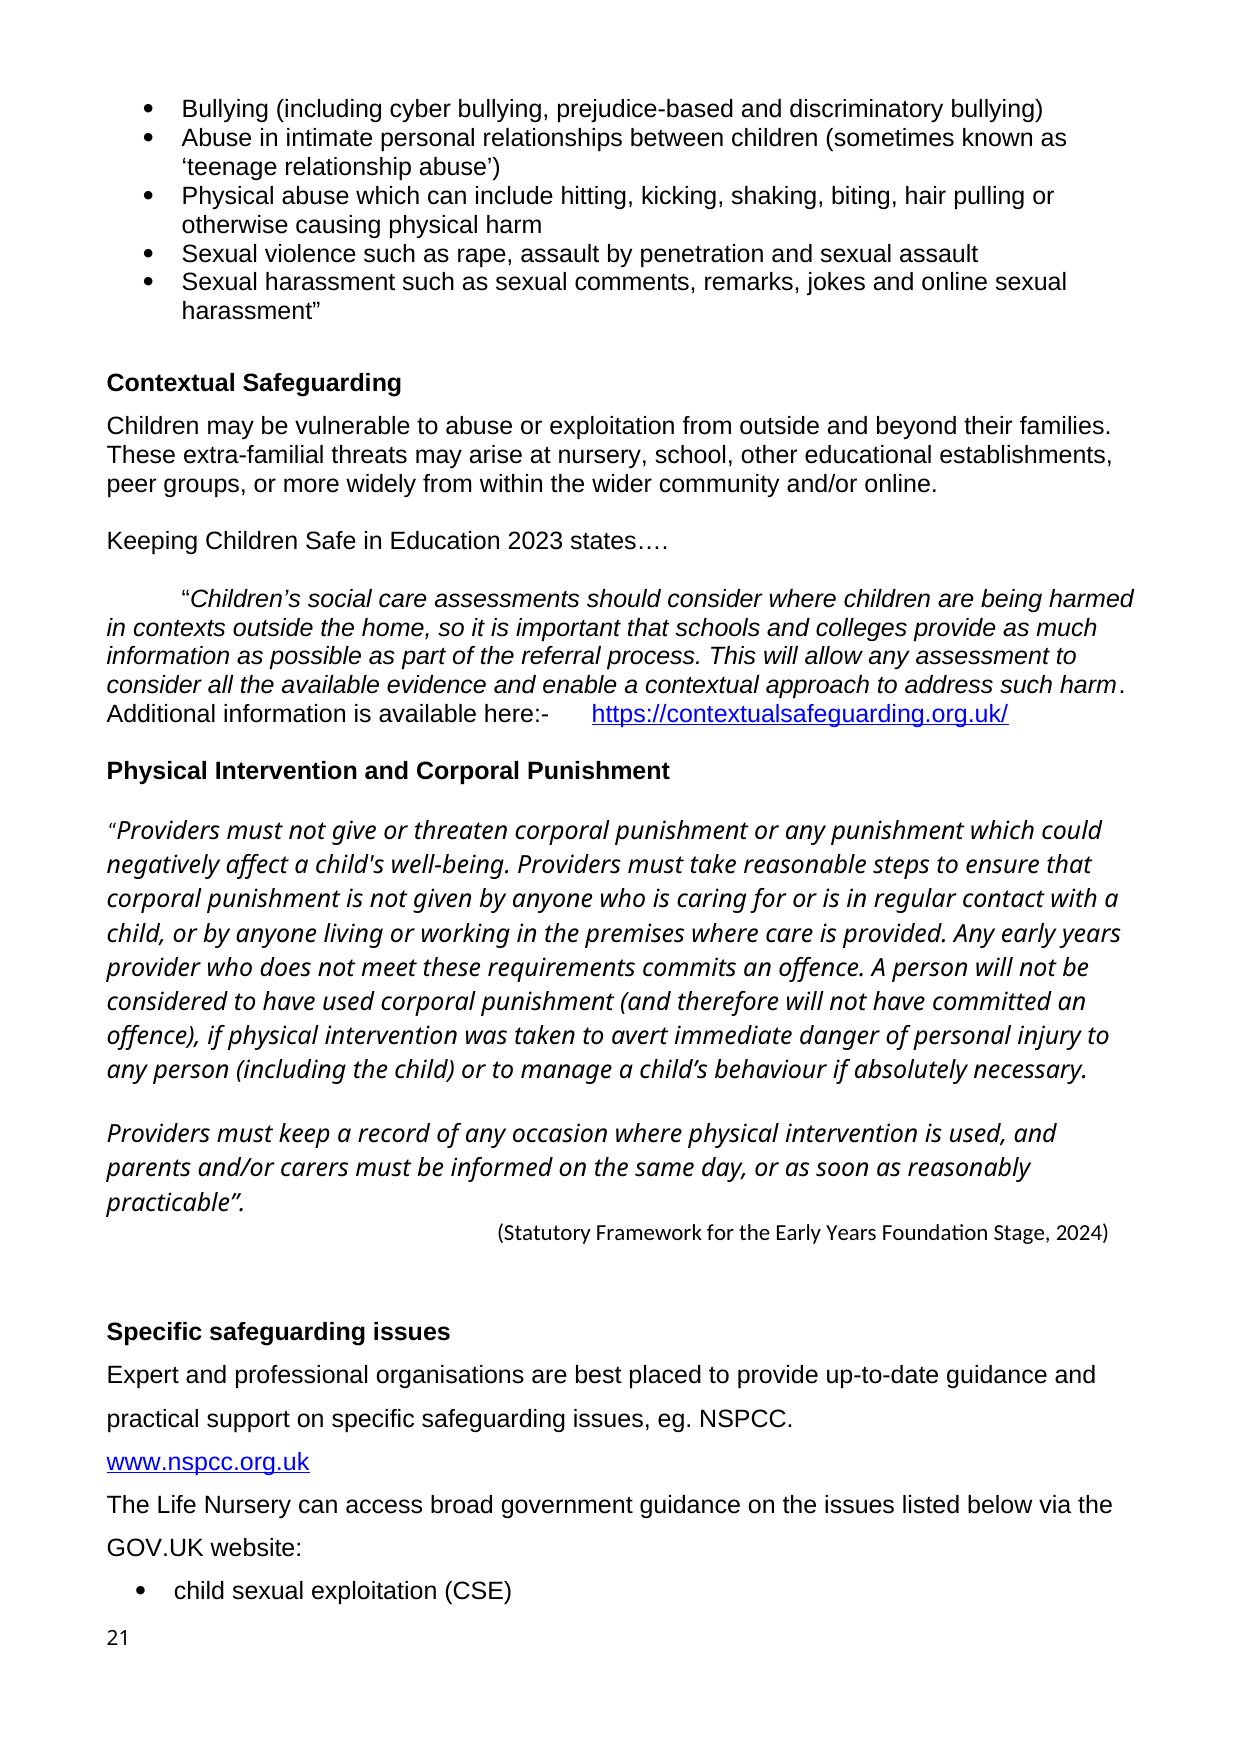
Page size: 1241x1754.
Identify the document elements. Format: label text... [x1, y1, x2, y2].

list Bullying (including cyber bullying, prejudice-based and discriminatory bullying) [144, 94, 1140, 123]
text Children may be vulnerable to abuse or exploitation from outside and beyond their families. These extra-familial threats may arise at nursery, school, other educational establishments, peer groups, or more widely from within the wider community and/or online. [106, 411, 1140, 497]
list Sexual harassment such as sexual comments, remarks, jokes and online sexual harassment” [144, 267, 1140, 325]
text Providers must keep a record of any occasion where physical intervention is used, and parents and/or carers must be informed on the same day, or as soon as reasonably practicable”. [106, 1116, 1140, 1218]
list Abuse in intimate personal relationships between children (sometimes known as ‘teenage relationship abuse’) [144, 123, 1140, 181]
text Specific safeguarding issues [106, 1317, 1140, 1346]
text Contextual Safeguarding [106, 368, 1140, 397]
text “Children’s social care assessments should consider where children are being harmed in contexts outside the home, so it is important that schools and colleges provide as much information as possible as part of the referral process. This will allow any assessment to consider all the available evidence and enable a contextual approach to address such harm. Additional information is available here:- https://contextualsafeguarding.org.uk/ [106, 584, 1140, 727]
list Physical abuse which can include hitting, kicking, shaking, biting, hair pulling or otherwise causing physical harm [144, 181, 1140, 238]
list child sexual exploitation (CSE) [136, 1576, 1140, 1605]
list Sexual violence such as rape, assault by penetration and sexual assault [144, 238, 1140, 267]
text The Life Nursery can access broad government guidance on the issues listed below via the GOV.UK website: [106, 1490, 1140, 1562]
text Physical Intervention and Corporal Punishment [106, 756, 1140, 785]
text Keeping Children Safe in Education 2023 states…. [106, 526, 1140, 555]
text Expert and professional organisations are best placed to provide up-to-date guidance and practical support on specific safeguarding issues, eg. NSPCC. [106, 1361, 1140, 1432]
text (Statutory Framework for the Early Years Foundation Stage, 2024) [106, 1218, 1140, 1246]
text “Providers must not give or threaten corporal punishment or any punishment which could negatively affect a child's well-being. Providers must take reasonable steps to ensure that corporal punishment is not given by anyone who is caring for or is in regular contact with a child, or by anyone living or working in the premises where care is provided. Any early years provider who does not meet these requirements commits an offence. A person will not be considered to have used corporal punishment (and therefore will not have committed an offence), if physical intervention was taken to avert immediate danger of personal injury to any person (including the child) or to manage a child’s behaviour if absolutely necessary. [106, 813, 1140, 1086]
text www.nspcc.org.uk [106, 1447, 1140, 1476]
